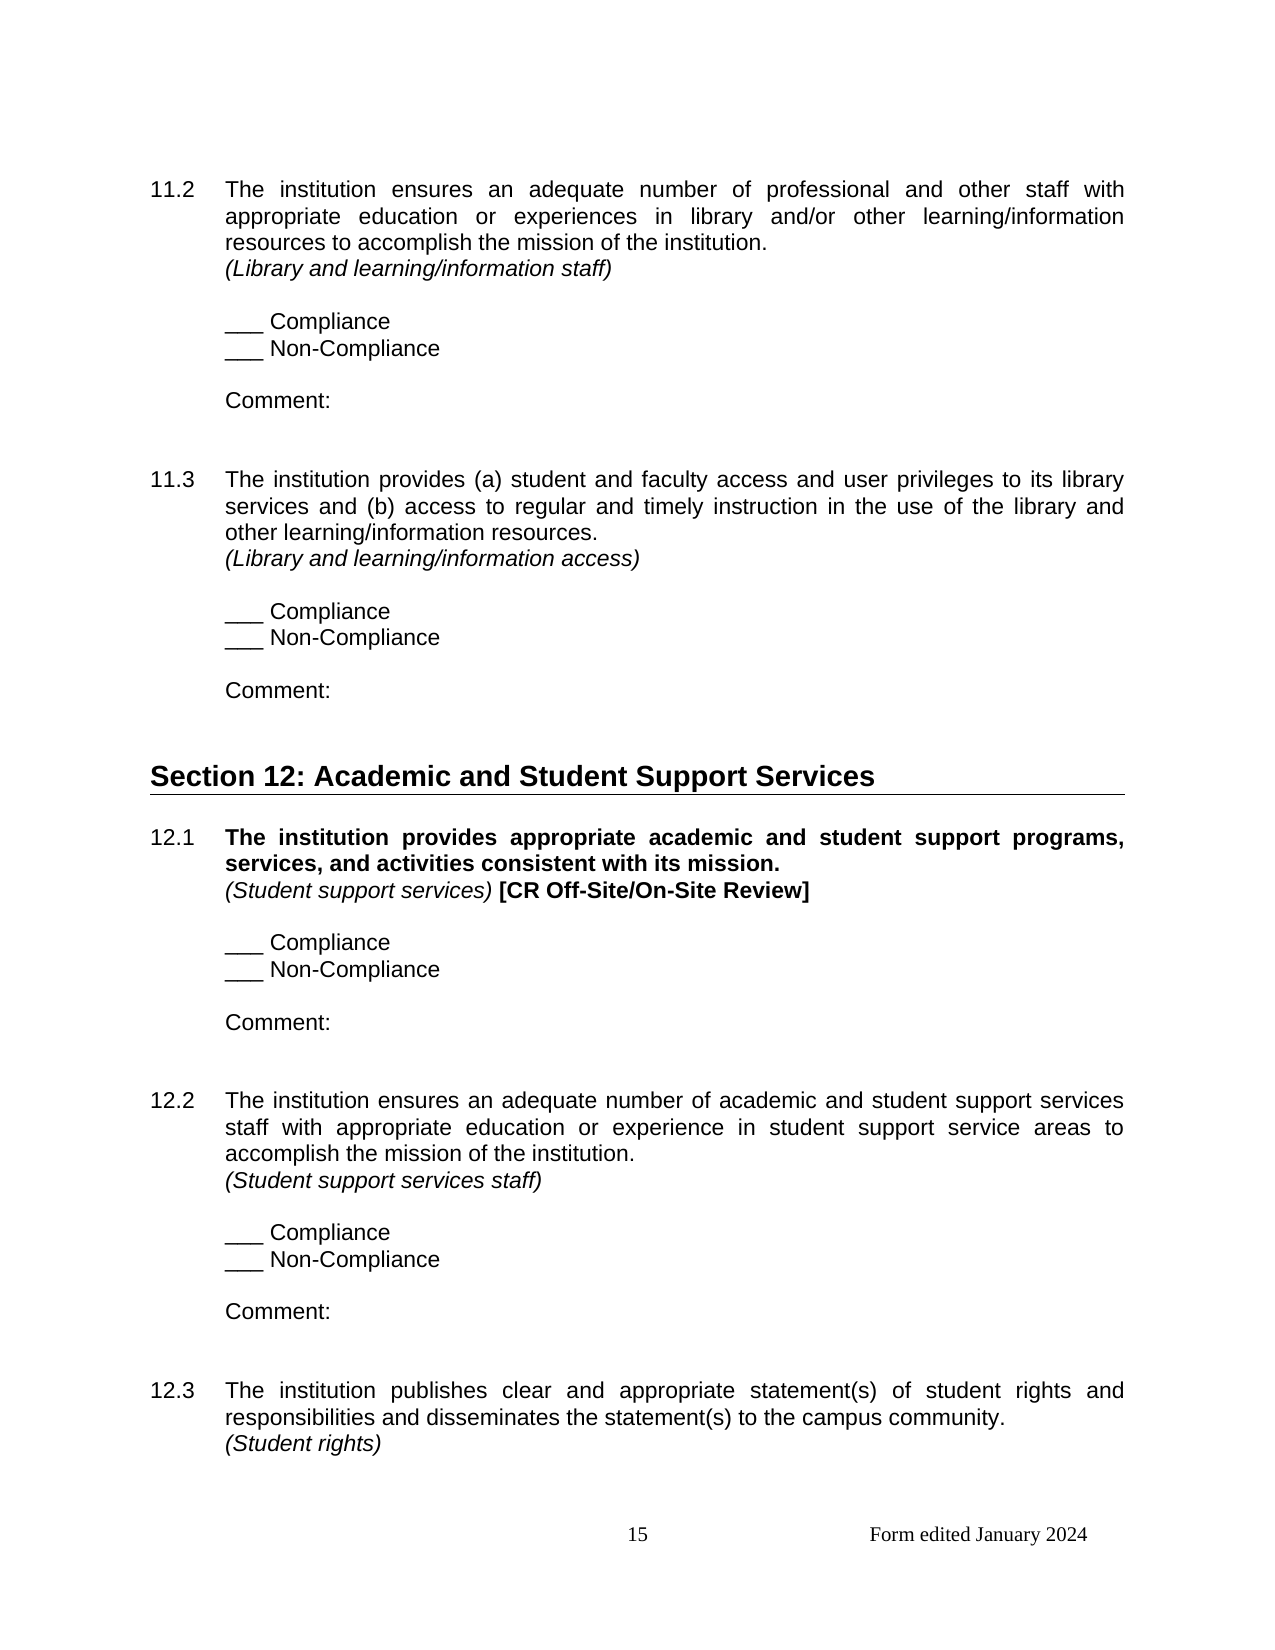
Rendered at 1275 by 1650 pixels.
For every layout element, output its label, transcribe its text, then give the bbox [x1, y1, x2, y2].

text (Student support services) [CR Off-Site/On-Site Review] [225, 877, 1125, 903]
text 12.3 The institution publishes clear and appropriate statement(s) of student rights and responsibilities and disseminates the statement(s) to the campus community. [150, 1377, 1125, 1430]
text Comment: [225, 1008, 1125, 1035]
text ___ Non-Compliance [225, 956, 1125, 982]
text ___ Compliance [225, 308, 1125, 334]
text Comment: [225, 1298, 1125, 1325]
text ___ Non-Compliance [225, 1246, 1125, 1272]
text 12.2 The institution ensures an adequate number of academic and student support services staff with appropriate education or experience in student support service areas to accomplish the mission of the institution. [150, 1087, 1125, 1167]
text ___ Compliance [225, 1219, 1125, 1246]
text (Student support services staff) [225, 1167, 1125, 1193]
text 11.3 The institution provides (a) student and faculty access and user privileges to its library services and (b) access to regular and timely instruction in the use of the library and other learning/information resources. [150, 466, 1125, 545]
text ___ Non-Compliance [225, 334, 1125, 361]
text 11.2 The institution ensures an adequate number of professional and other staff with appropriate education or experiences in library and/or other learning/information resources to accomplish the mission of the institution. [150, 176, 1125, 255]
text ___ Compliance [225, 598, 1125, 624]
text ___ Non-Compliance [225, 624, 1125, 651]
text ___ Compliance [225, 929, 1125, 956]
text Comment: [225, 387, 1125, 413]
text (Library and learning/information staff) [225, 255, 1125, 282]
text Comment: [225, 677, 1125, 703]
text Section 12: Academic and Student Support Services [150, 758, 1125, 794]
text (Library and learning/information access) [225, 545, 1125, 572]
text 12.1 The institution provides appropriate academic and student support programs, services, and activities consistent with its mission. [150, 824, 1125, 877]
text (Student rights) [225, 1430, 1125, 1456]
